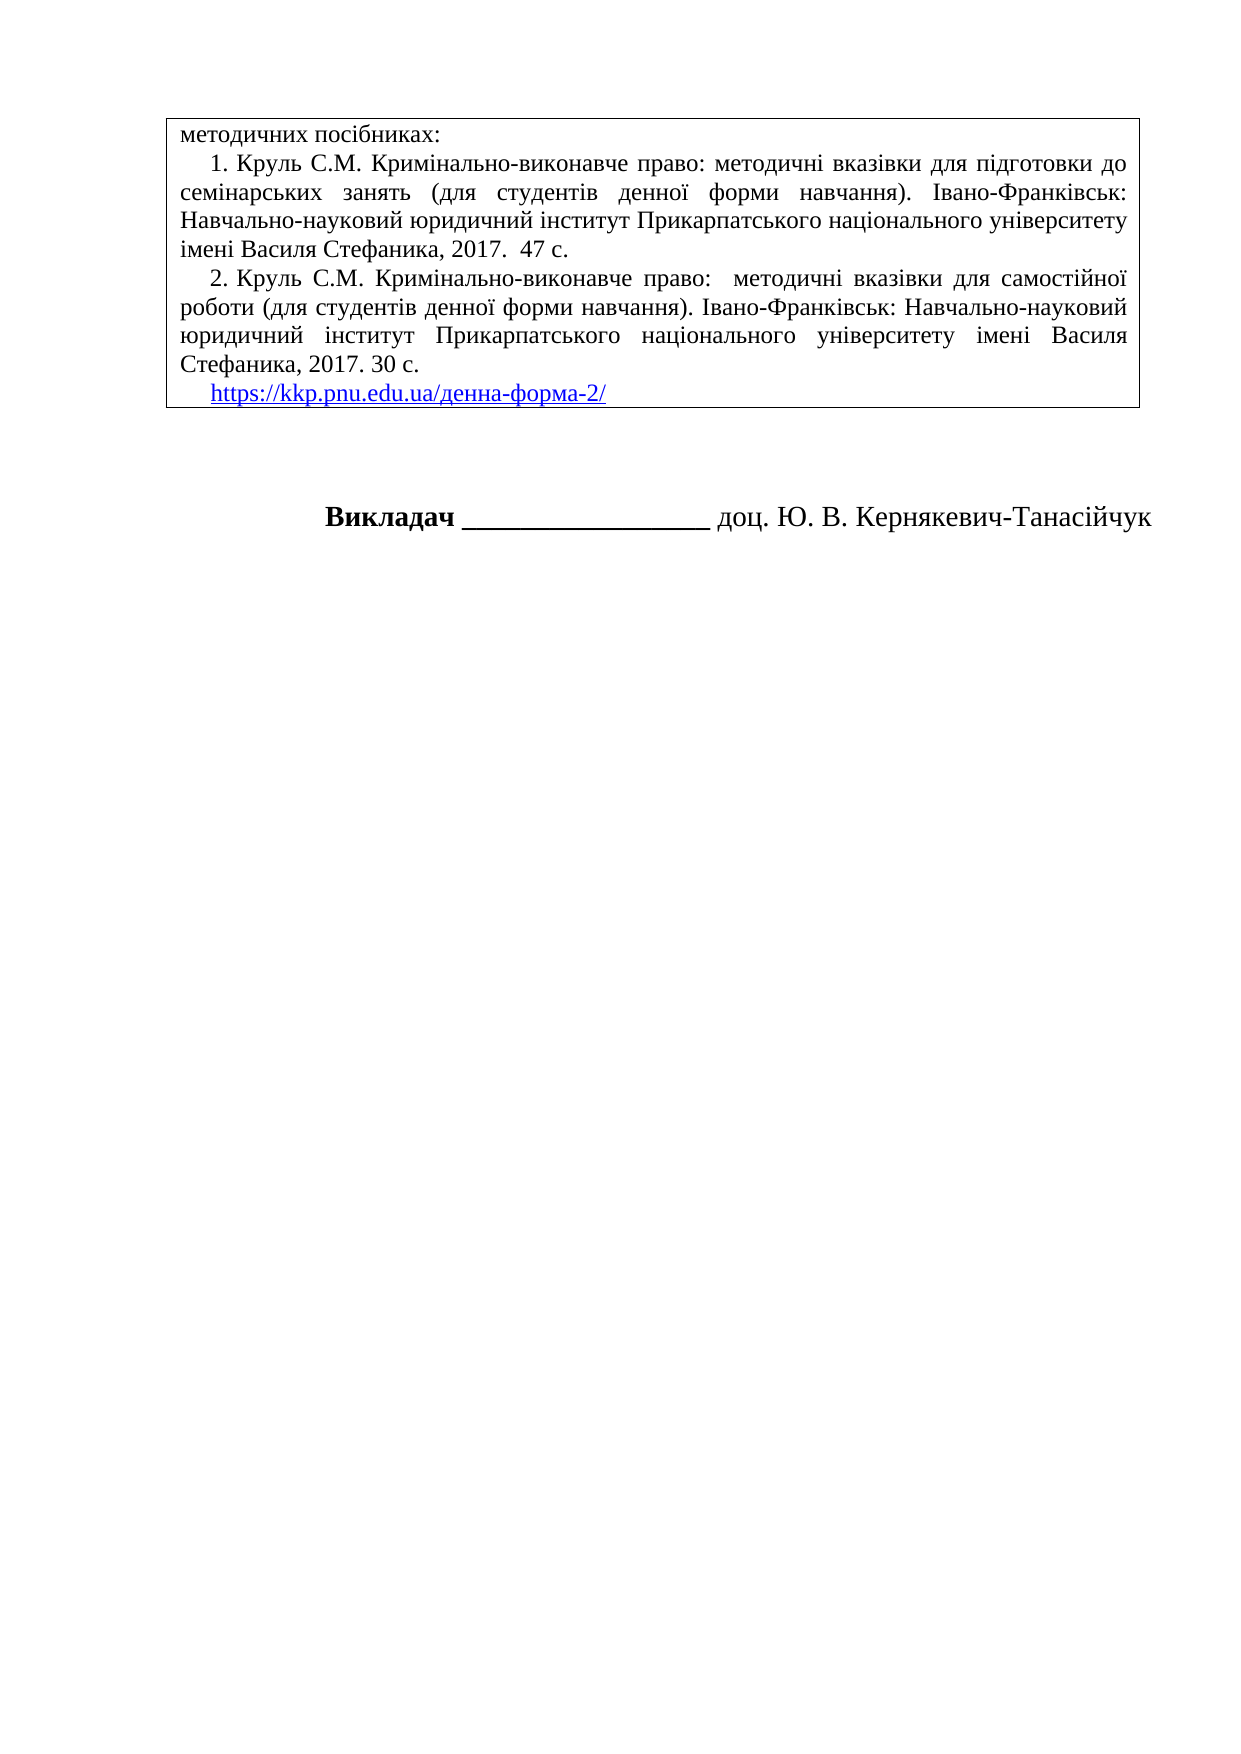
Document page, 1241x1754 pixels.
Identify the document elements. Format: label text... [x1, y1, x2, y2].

text Викладач _________________ доц. Ю. В. Кернякевич-Танасійчук [177, 499, 1152, 532]
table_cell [167, 119, 1139, 407]
